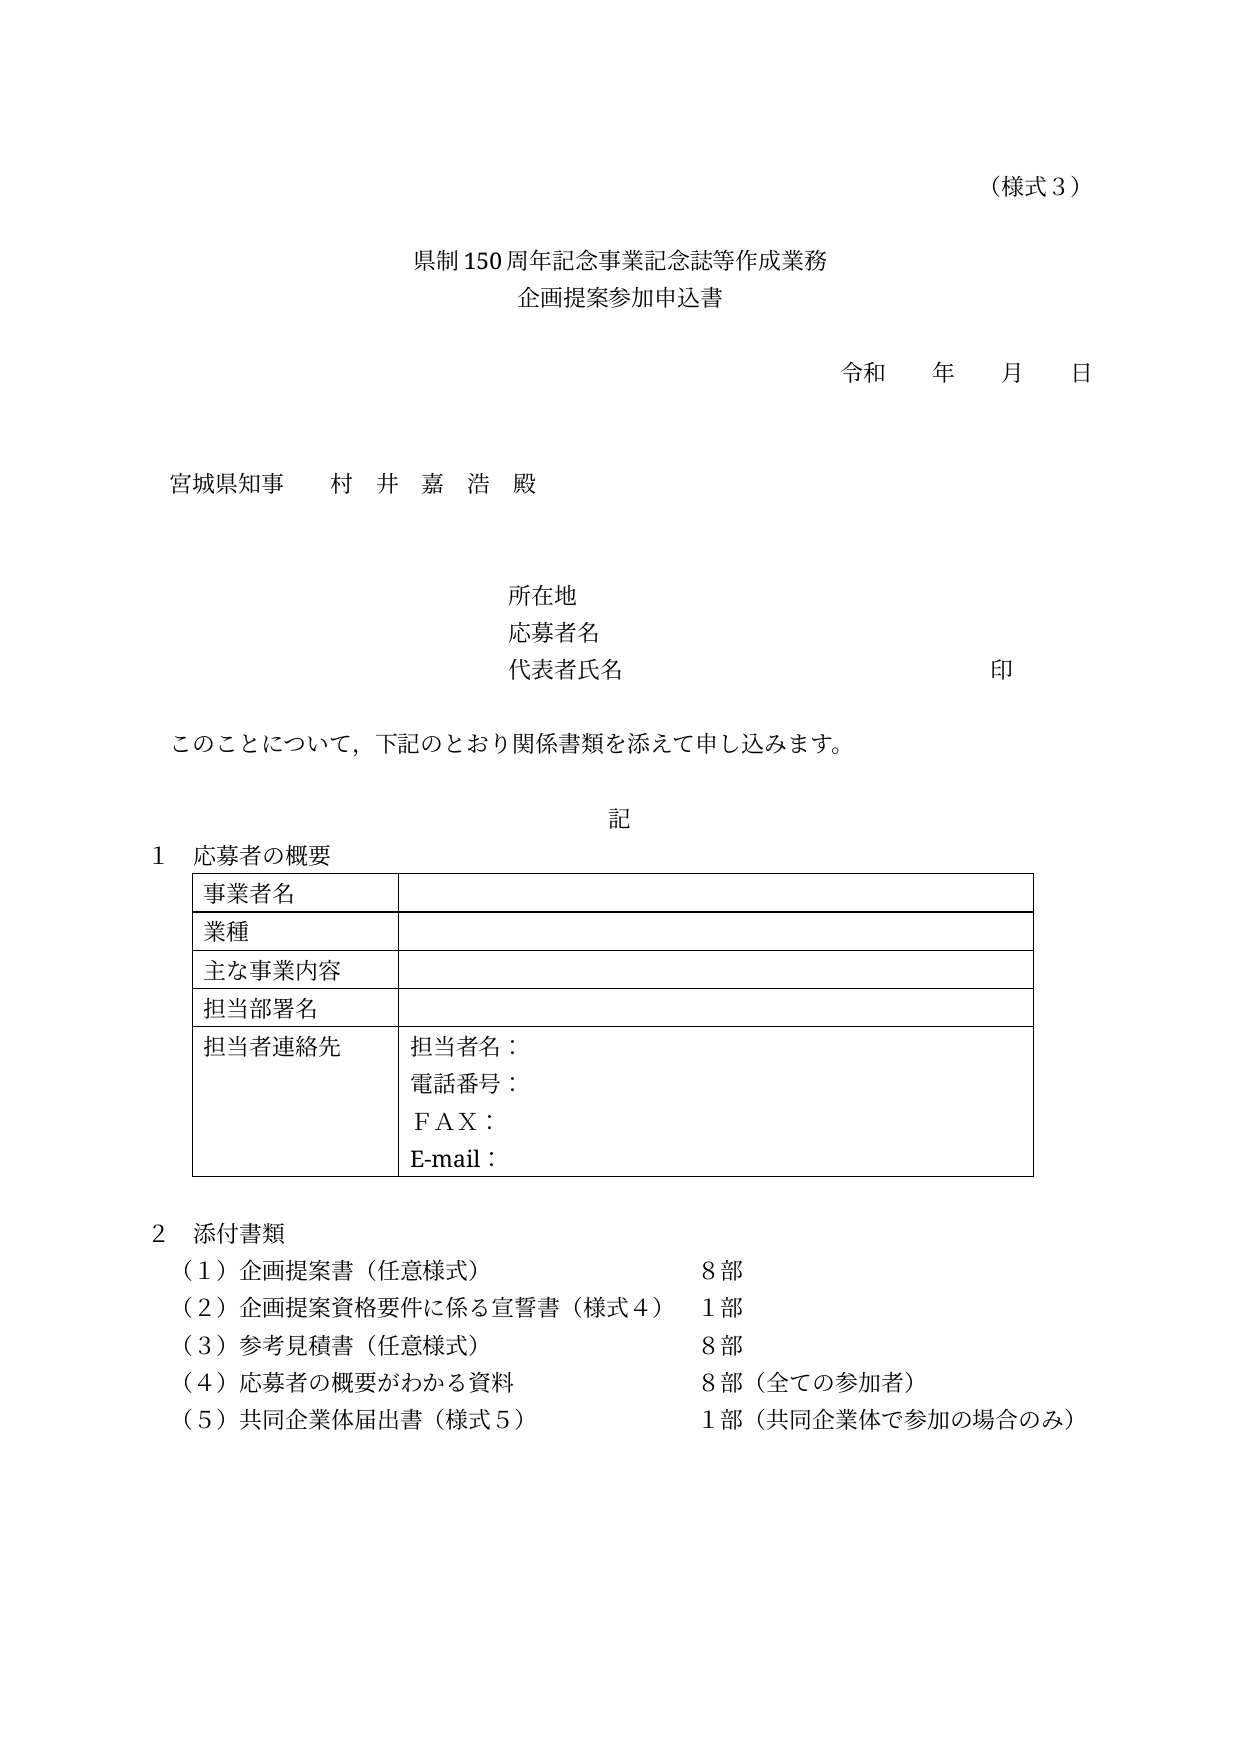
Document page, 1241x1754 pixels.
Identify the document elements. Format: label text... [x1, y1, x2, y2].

text 記 [148, 799, 1092, 836]
table_header 事業者名 [193, 874, 398, 911]
table_cell 業種 [193, 913, 398, 949]
text 所在地 [509, 576, 1092, 613]
table_header [399, 874, 1033, 911]
text このことについて，下記のとおり関係書類を添えて申し込みます。 [169, 724, 1092, 762]
text （５）共同企業体届出書（様式５） １部（共同企業体で参加の場合のみ） [148, 1400, 1092, 1437]
text 令和 年 月 日 [148, 352, 1092, 390]
table_cell [399, 989, 1033, 1026]
text （４）応募者の概要がわかる資料 ８部（全ての参加者） [148, 1363, 1092, 1400]
text １ 応募者の概要 [148, 836, 1092, 873]
table_cell 主な事業内容 [193, 951, 398, 988]
text ２ 添付書類 [148, 1214, 1092, 1251]
text （１）企画提案書（任意様式） ８部 [148, 1251, 1092, 1288]
text 応募者名 [509, 613, 1092, 650]
table_cell 担当部署名 [193, 989, 398, 1026]
text 企画提案参加申込書 [148, 278, 1092, 315]
text （様式３） [148, 167, 1092, 204]
table_cell [399, 913, 1033, 949]
table_cell 担当者連絡先 [193, 1027, 398, 1176]
table_cell 担当者名： 電話番号： ＦＡＸ： E-mail： [399, 1027, 1033, 1176]
text 県制150周年記念事業記念誌等作成業務 [148, 241, 1092, 278]
text （３）参考見積書（任意様式） ８部 [148, 1326, 1092, 1363]
text （２）企画提案資格要件に係る宣誓書（様式４） １部 [148, 1288, 1092, 1326]
text 宮城県知事 村 井 嘉 浩 殿 [169, 464, 1092, 501]
table_cell [399, 951, 1033, 988]
text 代表者氏名 印 [509, 650, 1092, 687]
